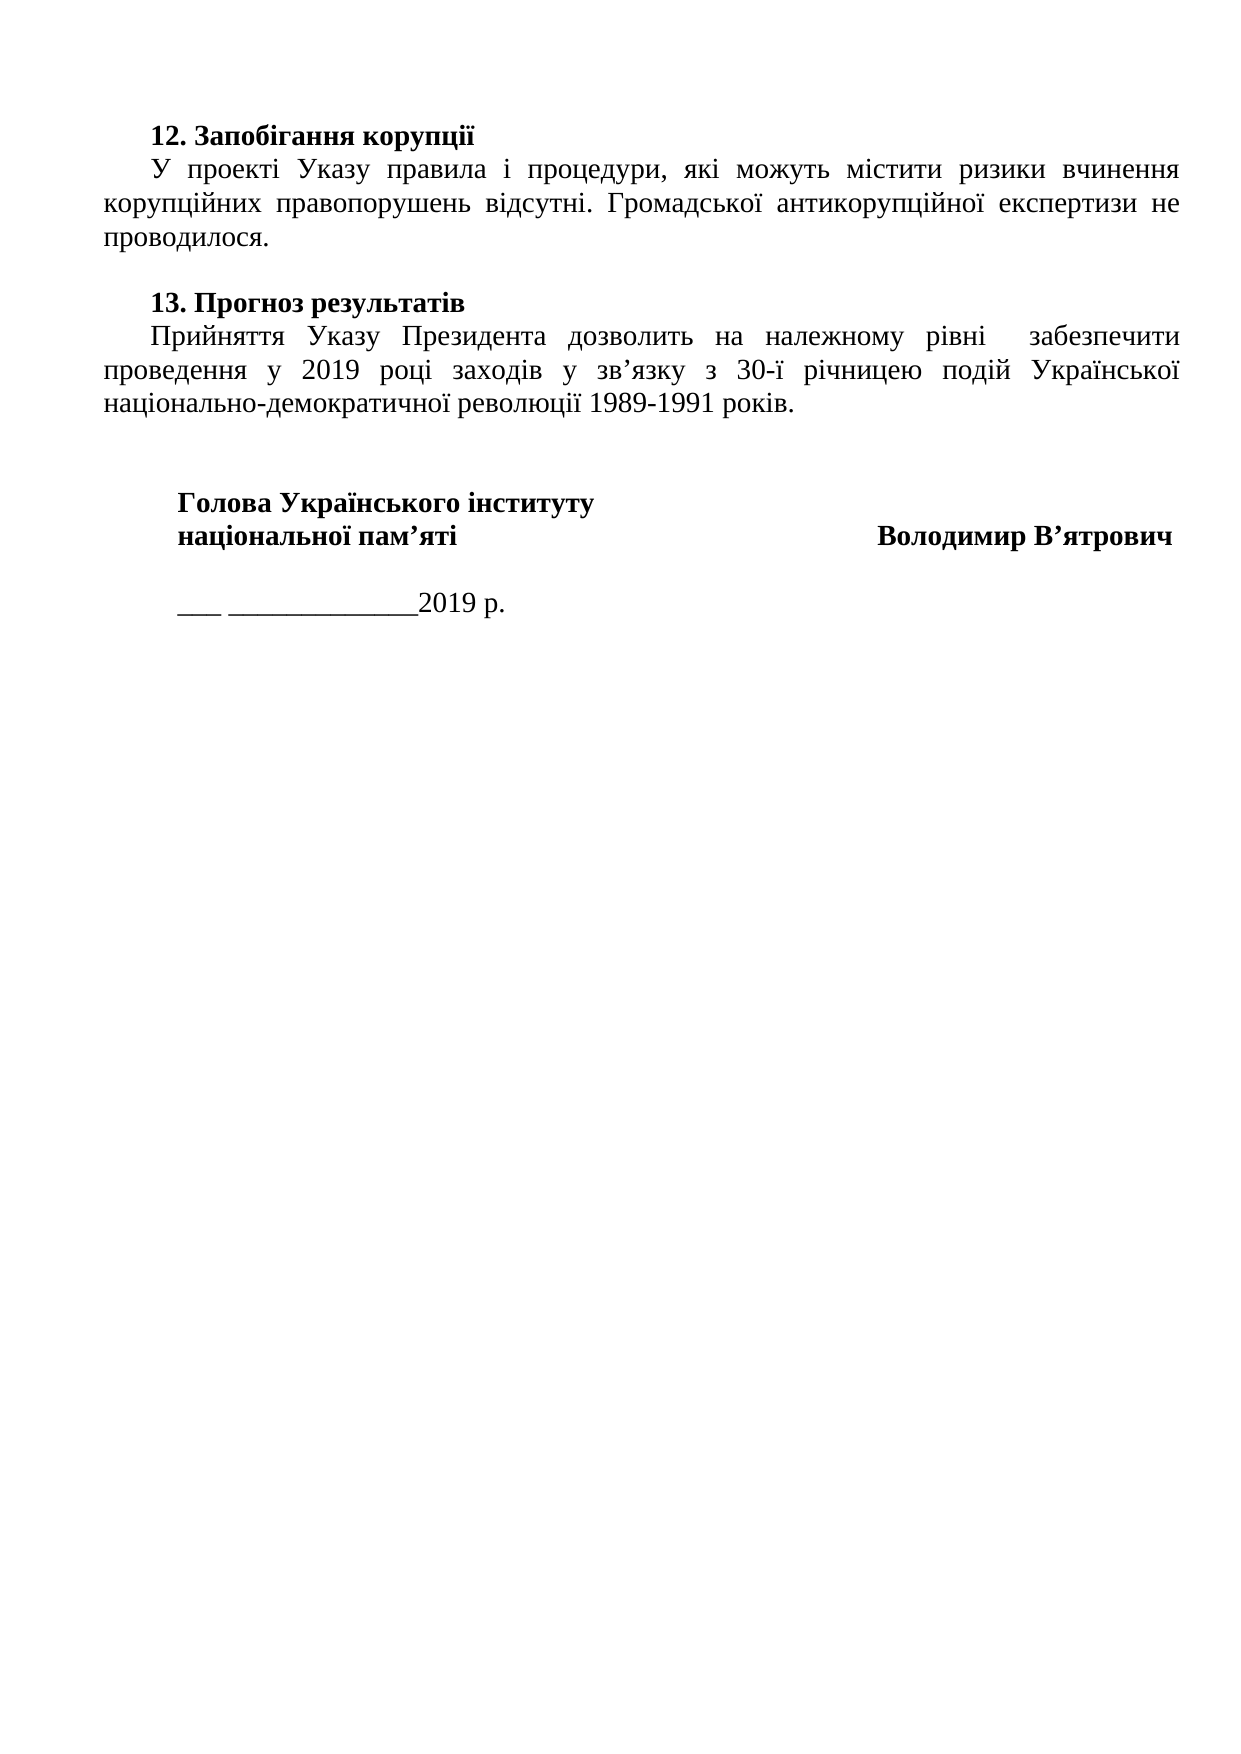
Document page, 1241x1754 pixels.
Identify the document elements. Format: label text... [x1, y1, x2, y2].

text національної пам’яті Володимир В’ятрович [177, 518, 1181, 552]
text Голова Українського інституту [177, 485, 1181, 518]
text 12. Запобігання корупції [103, 118, 1181, 152]
text 13. Прогноз результатів [103, 285, 1181, 318]
text ___ _____________2019 р. [177, 585, 1181, 619]
text У проекті Указу правила і процедури, які можуть містити ризики вчинення корупційних правопорушень відсутні. Громадської антикорупційної експертизи не проводилося. [103, 152, 1181, 252]
text Прийняття Указу Президента дозволить на належному рівні забезпечити проведення у 2019 році заходів у зв’язку з 30-ї річницею подій Української національно-демократичної революції 1989-1991 років. [103, 318, 1181, 419]
